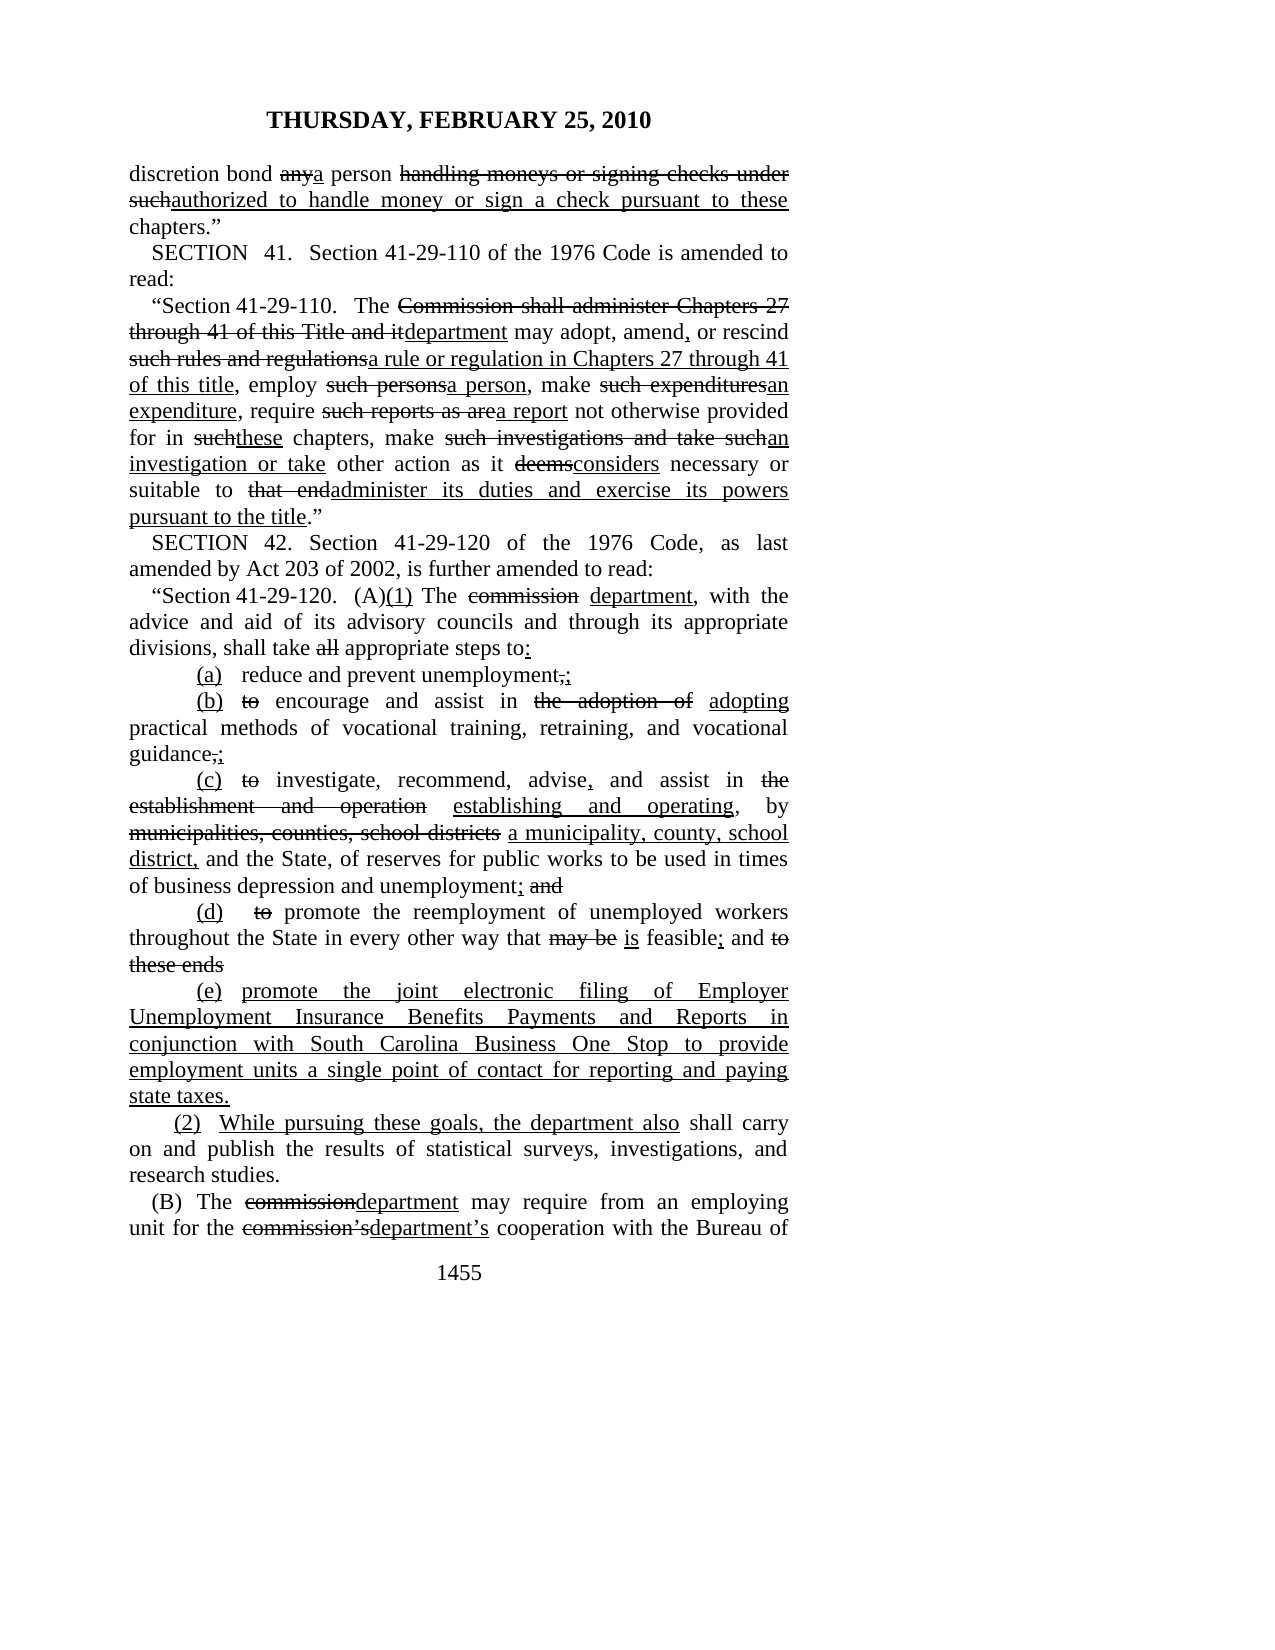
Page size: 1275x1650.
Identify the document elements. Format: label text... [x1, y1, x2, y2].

text “Section 41-29-120. (A)(1) The commission department, with the advice and aid of its advisory councils and through its appropriate divisions, shall take all appropriate steps to: [129, 582, 789, 661]
text SECTION 41. Section 41-29-110 of the 1976 Code is amended to read: [129, 239, 789, 292]
text “Section 41-29-110. The Commission shall administer Chapters 27 through 41 of this Title and itdepartment may adopt, amend, or rescind such rules and regulationsa rule or regulation in Chapters 27 through 41 of this title, employ such personsa person, make such expendituresan expenditure, require such reports as area report not otherwise provided for in suchthese chapters, make such investigations and take suchan investigation or take other action as it deemsconsiders necessary or suitable to that endadminister its duties and exercise its powers pursuant to the title.” [129, 292, 789, 529]
text (c) to investigate, recommend, advise, and assist in the establishment and operation establishing and operating, by municipalities, counties, school districts a municipality, county, school district, and the State, of reserves for public works to be used in times of business depression and unemployment; and [129, 766, 789, 898]
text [129, 1188, 789, 1241]
text (a) reduce and prevent unemployment,; [129, 661, 789, 687]
text (d) to promote the reemployment of unemployed workers throughout the State in every other way that may be is feasible; and to these ends [129, 898, 789, 977]
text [129, 160, 789, 239]
text (e) promote the joint electronic filing of Employer Unemployment Insurance Benefits Payments and Reports in conjunction with South Carolina Business One Stop to provide employment units a single point of contact for reporting and paying state taxes. [129, 1054, 789, 1079]
text (2) While pursuing these goals, the department also shall carry on and publish the results of statistical surveys, investigations, and research studies. [129, 1109, 789, 1188]
text (e) promote the joint electronic filing of Employer Unemployment Insurance Benefits Payments and Reports in conjunction with South Carolina Business One Stop to provide employment units a single point of contact for reporting and paying state taxes. [129, 1080, 789, 1109]
text SECTION 42. Section 41-29-120 of the 1976 Code, as last amended by Act 203 of 2002, is further amended to read: [129, 529, 789, 582]
text (e) promote the joint electronic filing of Employer Unemployment Insurance Benefits Payments and Reports in conjunction with South Carolina Business One Stop to provide employment units a single point of contact for reporting and paying state taxes. [129, 1028, 789, 1053]
text (b) to encourage and assist in the adoption of adopting practical methods of vocational training, retraining, and vocational guidance,; [129, 687, 789, 766]
text (e) promote the joint electronic filing of Employer Unemployment Insurance Benefits Payments and Reports in conjunction with South Carolina Business One Stop to provide employment units a single point of contact for reporting and paying state taxes. [129, 977, 789, 1026]
